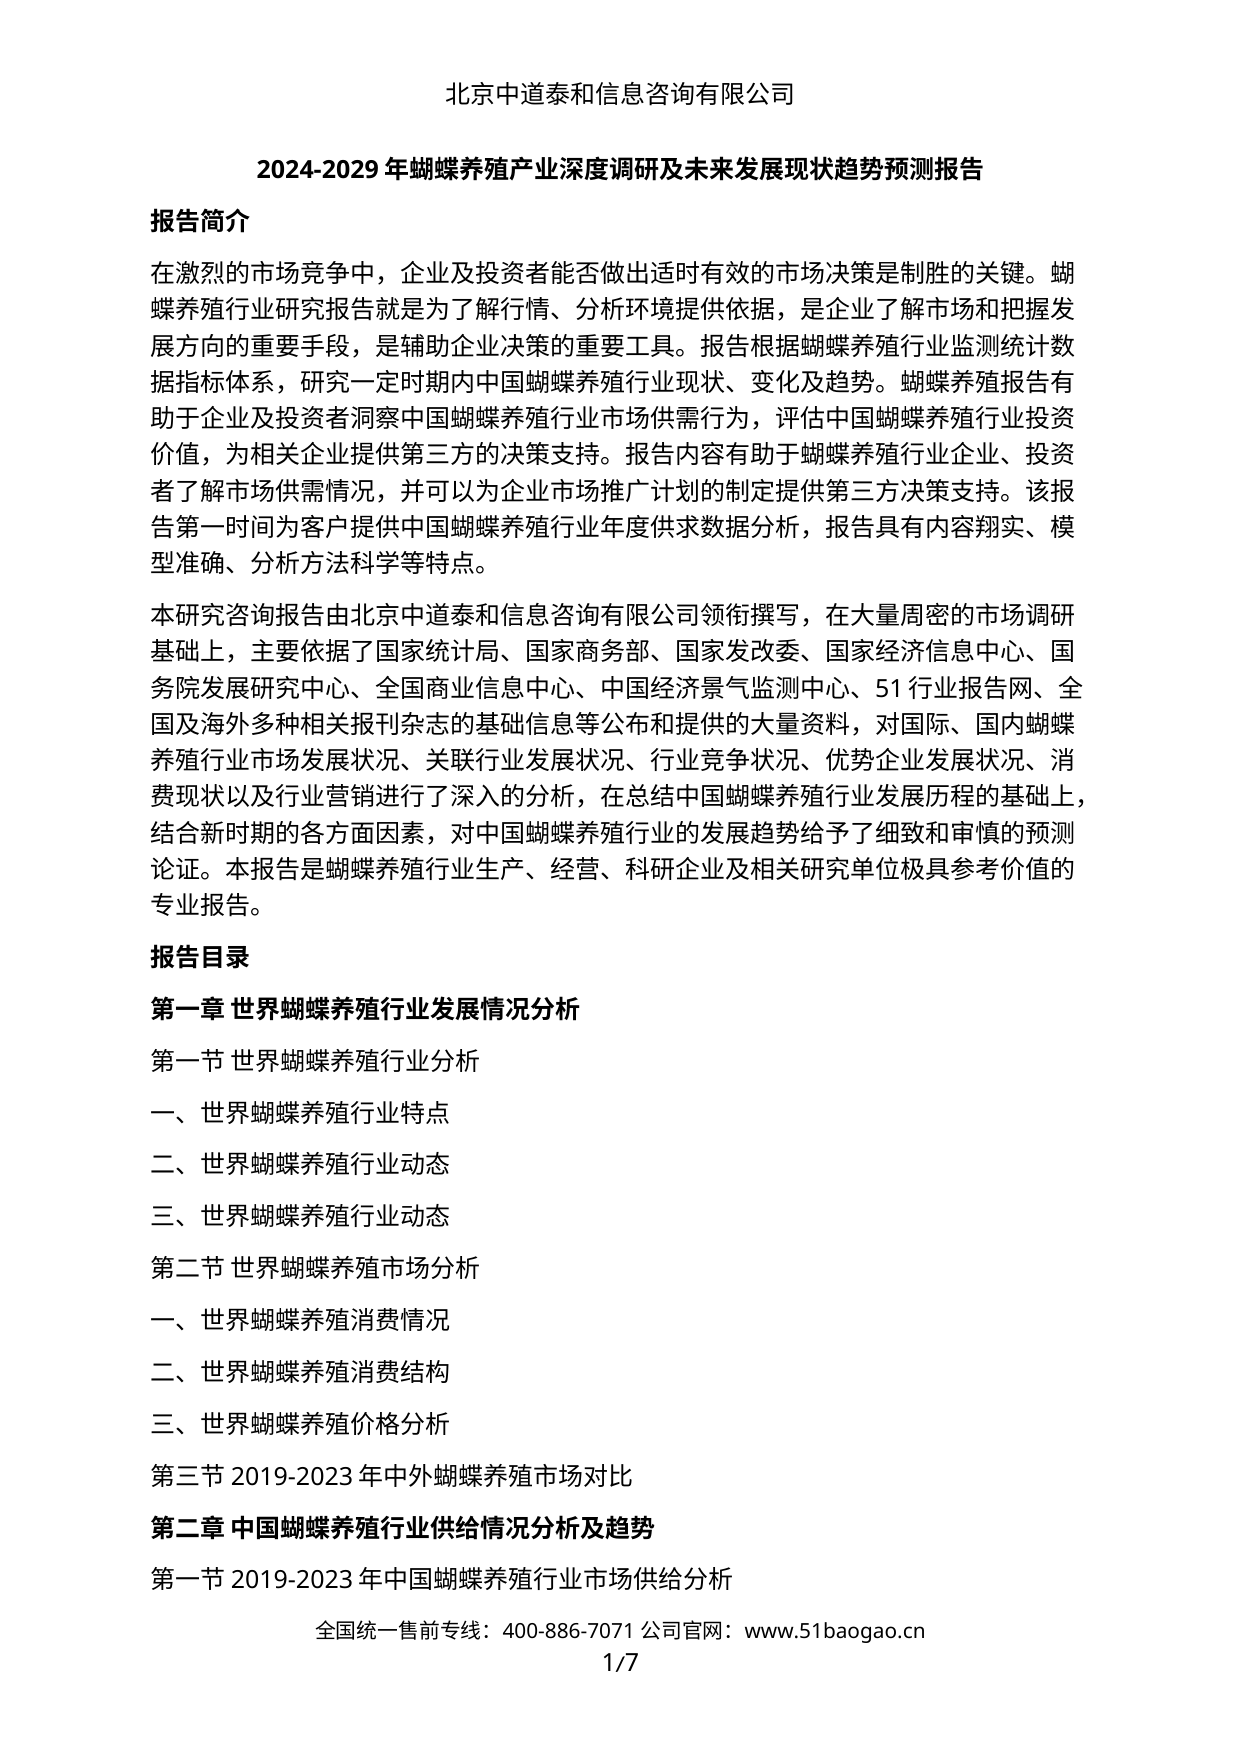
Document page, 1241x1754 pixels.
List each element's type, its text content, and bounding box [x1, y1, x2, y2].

text 第二章 中国蝴蝶养殖行业供给情况分析及趋势 [150, 1508, 1090, 1544]
text 第二节 世界蝴蝶养殖市场分析 [150, 1249, 1090, 1285]
text 2024-2029年蝴蝶养殖产业深度调研及未来发展现状趋势预测报告 [150, 150, 1090, 186]
text 三、世界蝴蝶养殖价格分析 [150, 1404, 1090, 1441]
text 第一章 世界蝴蝶养殖行业发展情况分析 [150, 989, 1090, 1026]
text 报告简介 [150, 202, 1090, 238]
text 一、世界蝴蝶养殖消费情况 [150, 1301, 1090, 1337]
text 一、世界蝴蝶养殖行业特点 [150, 1093, 1090, 1129]
text 第三节 2019-2023年中外蝴蝶养殖市场对比 [150, 1456, 1090, 1492]
text 二、世界蝴蝶养殖行业动态 [150, 1145, 1090, 1181]
text 第一节 世界蝴蝶养殖行业分析 [150, 1041, 1090, 1077]
text 本研究咨询报告由北京中道泰和信息咨询有限公司领衔撰写，在大量周密的市场调研基础上，主要依据了国家统计局、国家商务部、国家发改委、国家经济信息中心、国务院发展研究中心、全国商业信息中心、中国经济景气监测中心、51行业报告网、全国及海外多种相关报刊杂志的基础信息等公布和提供的大量资料，对国际、国内蝴蝶养殖行业市场发展状况、关联行业发展状况、行业竞争状况、优势企业发展状况、消费现状以及行业营销进行了深入的分析，在总结中国蝴蝶养殖行业发展历程的基础上，结合新时期的各方面因素，对中国蝴蝶养殖行业的发展趋势给予了细致和审慎的预测论证。本报告是蝴蝶养殖行业生产、经营、科研企业及相关研究单位极具参考价值的专业报告。 [150, 596, 1090, 922]
text 第一节 2019-2023年中国蝴蝶养殖行业市场供给分析 [150, 1560, 1090, 1596]
text 三、世界蝴蝶养殖行业动态 [150, 1197, 1090, 1233]
text 二、世界蝴蝶养殖消费结构 [150, 1352, 1090, 1389]
text 报告目录 [150, 937, 1090, 974]
text 在激烈的市场竞争中，企业及投资者能否做出适时有效的市场决策是制胜的关键。蝴蝶养殖行业研究报告就是为了解行情、分析环境提供依据，是企业了解市场和把握发展方向的重要手段，是辅助企业决策的重要工具。报告根据蝴蝶养殖行业监测统计数据指标体系，研究一定时期内中国蝴蝶养殖行业现状、变化及趋势。蝴蝶养殖报告有助于企业及投资者洞察中国蝴蝶养殖行业市场供需行为，评估中国蝴蝶养殖行业投资价值，为相关企业提供第三方的决策支持。报告内容有助于蝴蝶养殖行业企业、投资者了解市场供需情况，并可以为企业市场推广计划的制定提供第三方决策支持。该报告第一时间为客户提供中国蝴蝶养殖行业年度供求数据分析，报告具有内容翔实、模型准确、分析方法科学等特点。 [150, 254, 1090, 580]
